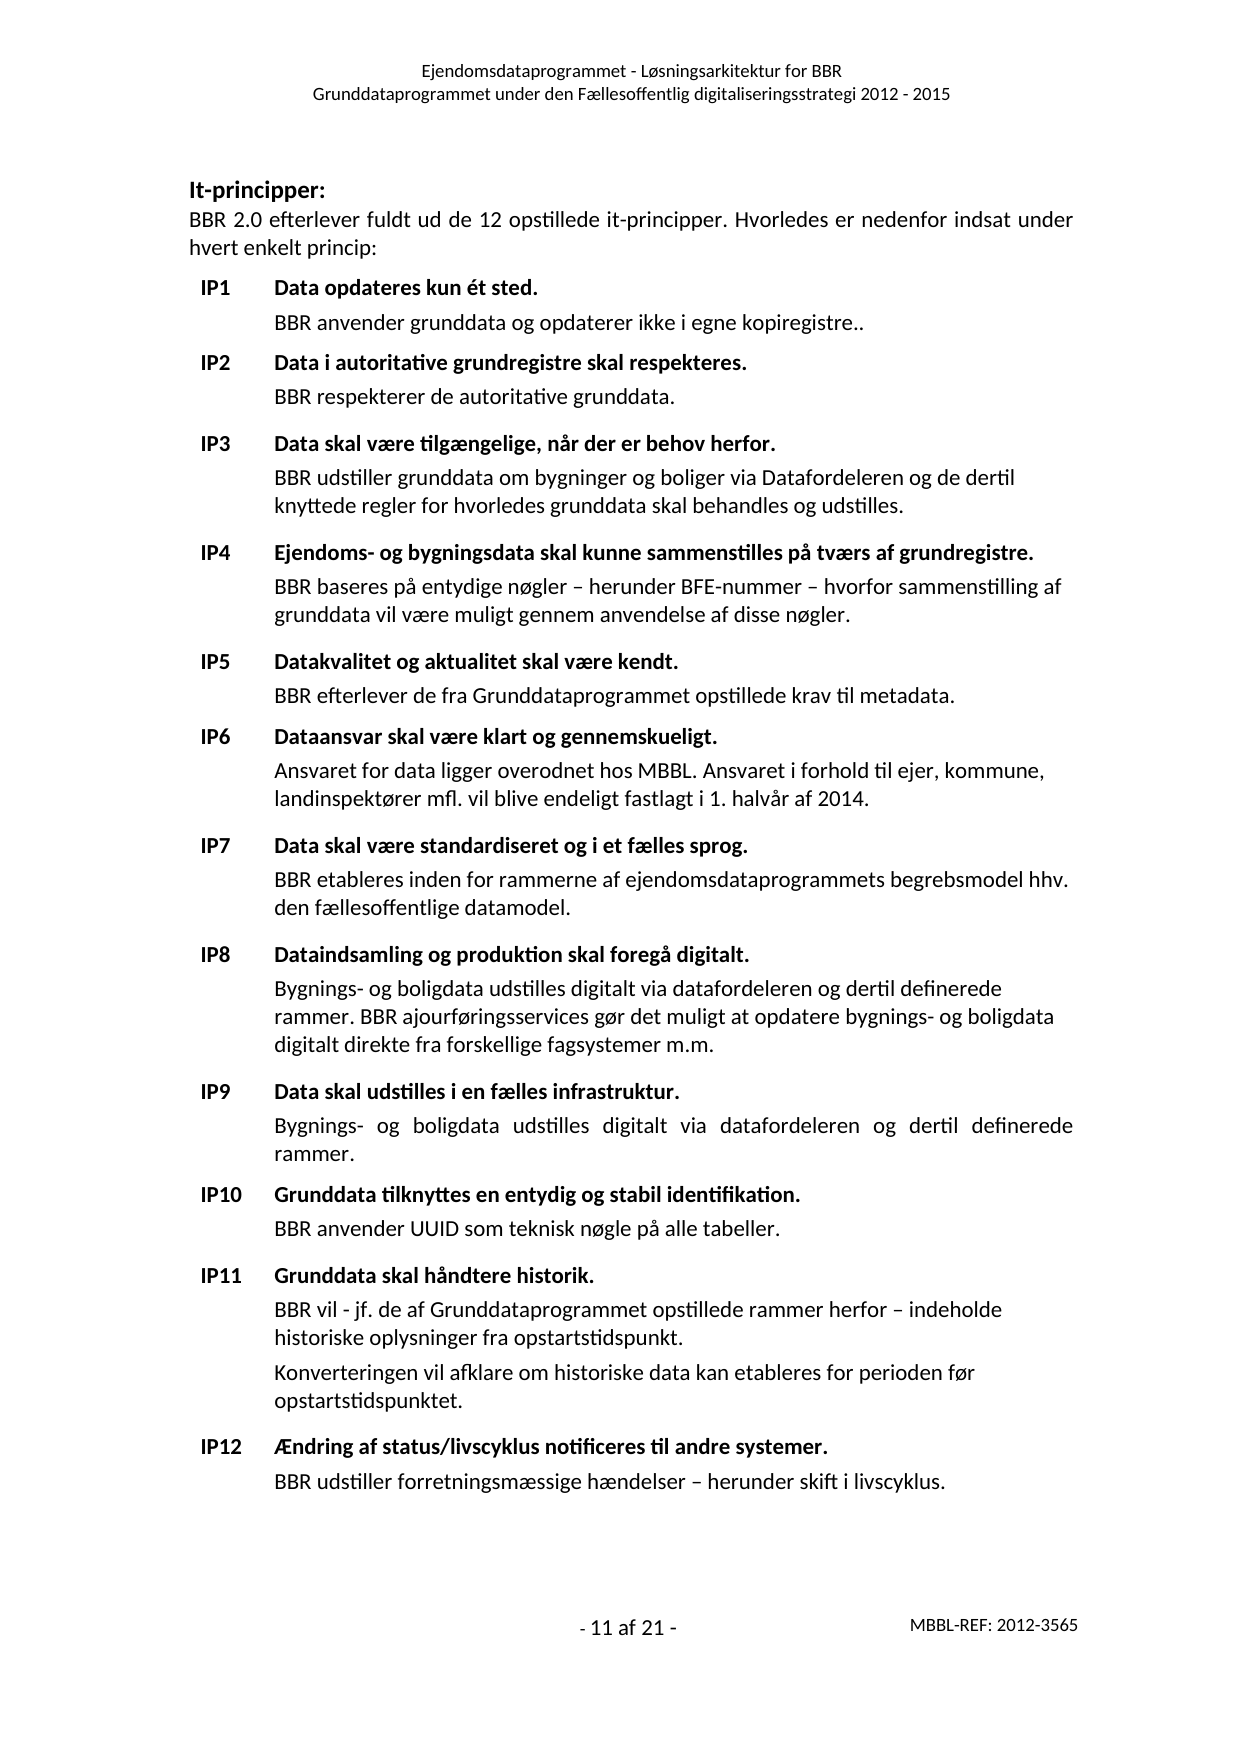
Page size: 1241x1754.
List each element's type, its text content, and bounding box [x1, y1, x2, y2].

table_cell IP4 [189, 526, 263, 635]
table_cell IP9 [189, 1065, 263, 1168]
table_cell Datakvalitet og aktualitet skal være kendt. BBR efterlever de fra Grunddataprogrammet opstillede krav til metadata. [263, 635, 1086, 709]
table_cell IP3 [189, 417, 263, 526]
table_cell IP5 [189, 635, 263, 709]
table_cell Dataindsamling og produktion skal foregå digitalt. Bygnings- og boligdata udstilles digitalt via datafordeleren og dertil definerede rammer. BBR ajourføringsservices gør det muligt at opdatere bygnings- og boligdata digitalt direkte fra forskellige fagsystemer m.m. [263, 928, 1086, 1065]
text BBR 2.0 efterlever fuldt ud de 12 opstillede it-principper. Hvorledes er nedenfor indsat under hvert enkelt princip: [189, 205, 1075, 261]
table_cell Ændring af status/livscyklus notificeres til andre systemer. BBR udstiller forretningsmæssige hændelser – herunder skift i livscyklus. [263, 1420, 1086, 1501]
table_cell IP10 [189, 1168, 263, 1249]
table_cell Data skal være tilgængelige, når der er behov herfor. BBR udstiller grunddata om bygninger og boliger via Datafordeleren og de dertil knyttede regler for hvorledes grunddata skal behandles og udstilles. [263, 417, 1086, 526]
table_cell IP11 [189, 1249, 263, 1420]
table_header IP1 [189, 261, 263, 336]
table_cell IP6 [189, 710, 263, 819]
table_header Data opdateres kun ét sted. BBR anvender grunddata og opdaterer ikke i egne kopiregistre.. [263, 261, 1086, 336]
table_cell Dataansvar skal være klart og gennemskueligt. Ansvaret for data ligger overodnet hos MBBL. Ansvaret i forhold til ejer, kommune, landinspektører mfl. vil blive endeligt fastlagt i 1. halvår af 2014. [263, 710, 1086, 819]
table_cell Grunddata tilknyttes en entydig og stabil identifikation. BBR anvender UUID som teknisk nøgle på alle tabeller. [263, 1168, 1086, 1249]
table_cell IP2 [189, 336, 263, 417]
table_cell Data i autoritative grundregistre skal respekteres. BBR respekterer de autoritative grunddata. [263, 336, 1086, 417]
text It-principper: [189, 174, 1075, 205]
table_cell Ejendoms- og bygningsdata skal kunne sammenstilles på tværs af grundregistre. BBR baseres på entydige nøgler – herunder BFE-nummer – hvorfor sammenstilling af grunddata vil være muligt gennem anvendelse af disse nøgler. [263, 526, 1086, 635]
table_cell IP12 [189, 1420, 263, 1501]
table_cell Grunddata skal håndtere historik. BBR vil - jf. de af Grunddataprogrammet opstillede rammer herfor – indeholde historiske oplysninger fra opstartstidspunkt. Konverteringen vil afklare om historiske data kan etableres for perioden før opstartstidspunktet. [263, 1249, 1086, 1420]
table_cell IP7 [189, 819, 263, 928]
table_cell Data skal være standardiseret og i et fælles sprog. BBR etableres inden for rammerne af ejendomsdataprogrammets begrebsmodel hhv. den fællesoffentlige datamodel. [263, 819, 1086, 928]
table_cell Data skal udstilles i en fælles infrastruktur. Bygnings- og boligdata udstilles digitalt via datafordeleren og dertil definerede rammer. [263, 1065, 1086, 1168]
table_cell IP8 [189, 928, 263, 1065]
